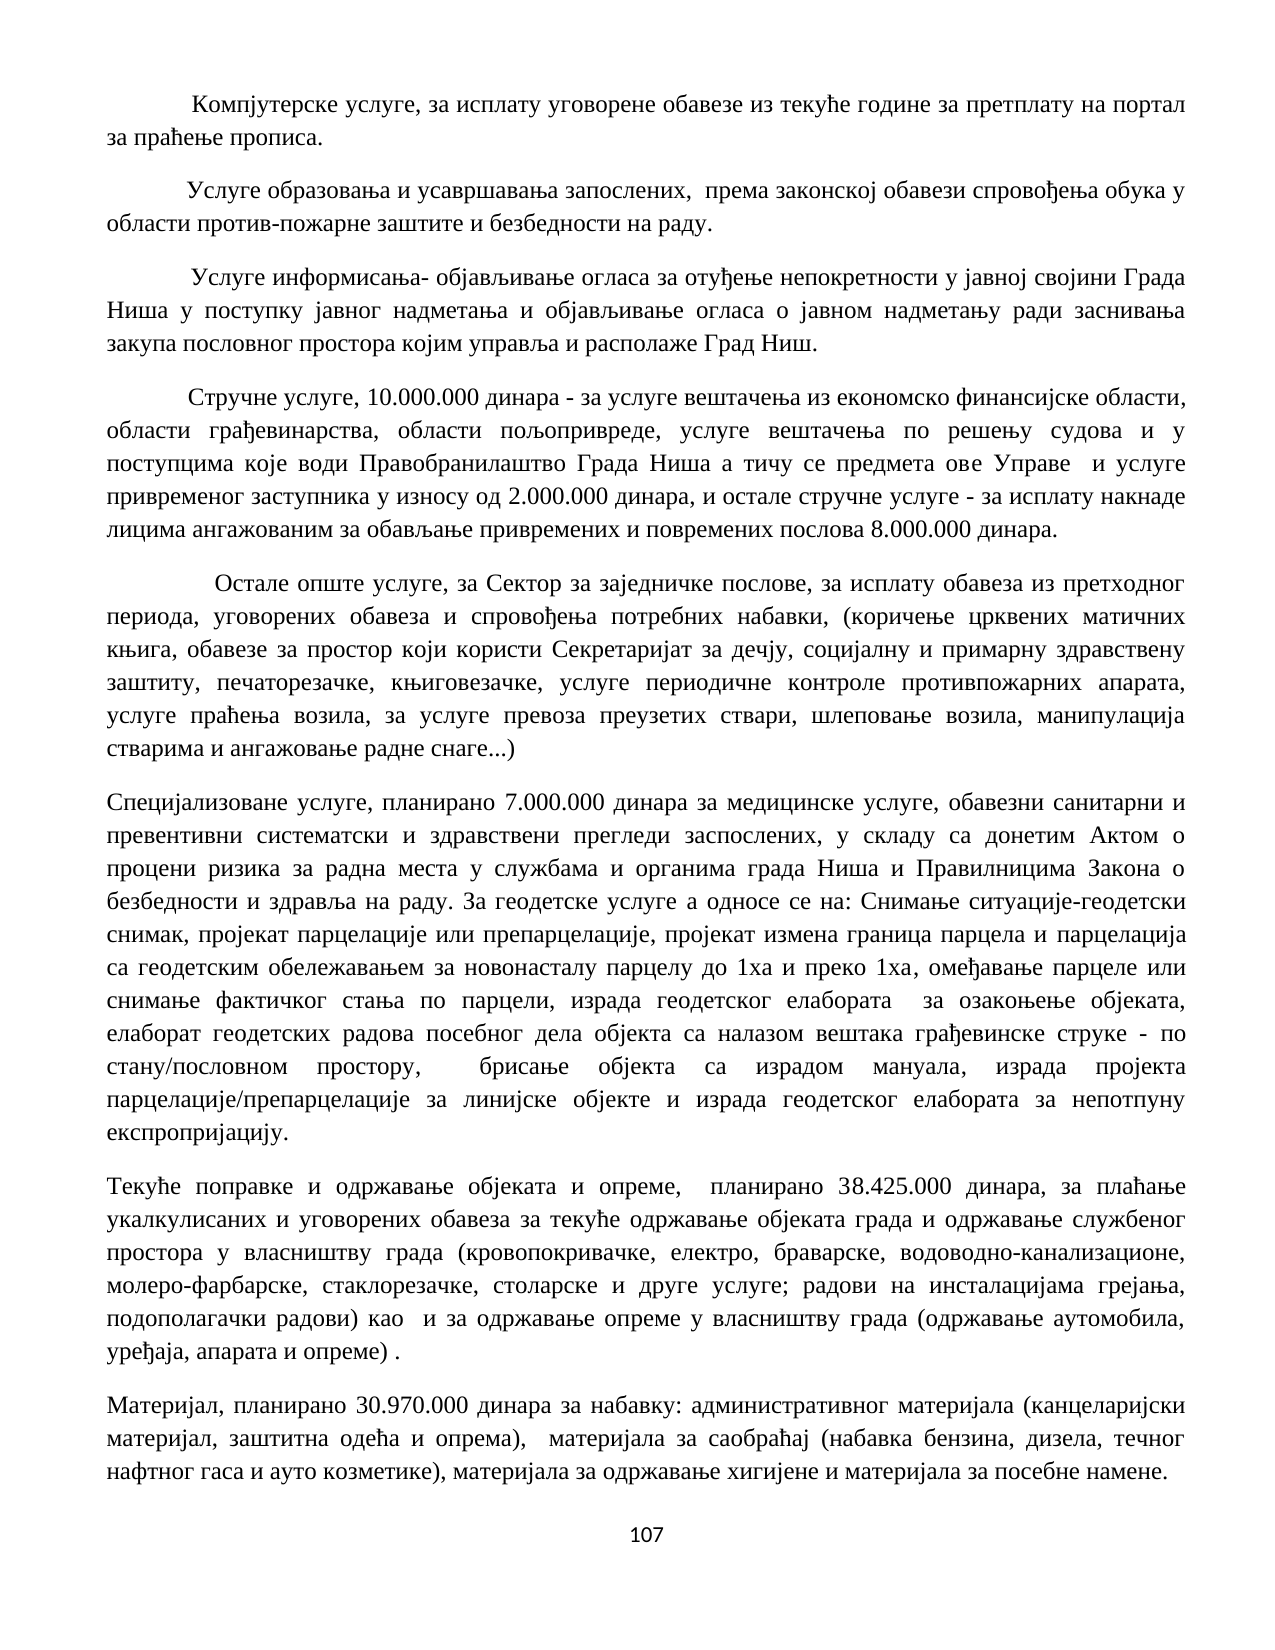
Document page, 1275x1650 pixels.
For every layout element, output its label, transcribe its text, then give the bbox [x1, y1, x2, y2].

text Остале опште услуге, за Сектор за заједничке послове, за исплату обавеза из претходног периода, уговорених обавеза и спровођења потребних набавки, (коричење црквених матичних књига, обавезе за простор који користи Секретаријат за дечју, социјалну и примарну здравствену заштиту, печаторезачке, књиговезачке, услуге периодичне контроле противпожарних апарата, услуге праћења возила, за услуге превоза преузетих ствари, шлеповање возила, манипулација стварима и ангажовање радне снаге...) [106, 568, 1186, 762]
text Стручне услуге, 10.000.000 динара - за услуге вештачења из економско финансијске области, области грађевинарства, области пољопривреде, услуге вештачења по решењу судова и у поступцима које води Правобранилаштво Града Ниша а тичу се предмета овe Управе и услуге привременог заступника у износу од 2.000.000 динара, и остале стручне услуге - за исплату накнаде лицима ангажованим за обављање привремених и повремених послова 8.000.000 динара. [106, 382, 1186, 543]
text Материјал, планирано 30.970.000 динара за набавку: административног материјала (канцеларијски материјал, заштитна одећа и опрема), материјала за саобраћај (набавка бензина, дизела, течног нафтног гаса и ауто козметике), материјала за одржавање хигијене и материјала за посебне намене. [106, 1390, 1186, 1485]
text Специјализоване услуге, планирано 7.000.000 динара за медицинске услуге, обавезни санитарни и превентивни систематски и здравствени прегледи заспослених, у складу са донетим Актом о процени ризика за радна места у службама и органима града Ниша и Правилницима Закона о безбедности и здравља на раду. За геодетске услуге a односе се на: Снимање ситуације-геодетски снимак, пројекат парцелације или препарцелације, пројекат измена граница парцела и парцелација са геодетским обележавањем за новонасталу парцелу до 1ха и преко 1ха, омеђавање парцеле или снимање фактичког стања по парцели, израда геодетског елабората за озакоњење објеката, елаборат геодетских радова посебног дела објекта са налазом вештака грађевинске струке - по стану/пословном простору, брисање објекта са израдом мануала, израда пројекта парцелације/препарцелације за линијске објекте и израда геодетског елабората за непотпуну експропријацију. [106, 787, 1186, 1146]
text Услуге образовања и усавршавања запослених, према законској обавези спровођења обука у области против-пожарне заштите и безбедности на раду. [106, 176, 1186, 237]
text Текуће поправке и одржавање објеката и опреме, планирано 38.425.000 динара, за плаћање укалкулисаних и уговорених обавеза за текуће одржавање објеката града и одржавање службеног простора у власништву града (кровопокривачке, електро, браварске, водоводно-канализационе, молеро-фарбарске, стаклорезачке, столарске и друге услуге; радови на инсталацијама грејања, подополагачки радови) као и за одржавање опреме у власништву града (одржавање аутомобила, уређаја, апарата и опреме) . [106, 1171, 1186, 1365]
text Услуге информисања- објављивање огласа за отуђење непокретности у јавној својини Града Ниша у поступку јавног надметања и објављивање огласа о јавном надметању ради заснивања закупа пословног простора којим управља и располаже Град Ниш. [106, 262, 1186, 357]
text Компјутерске услуге, за исплату уговорене обавезе из текуће године за претплату на портал за праћење прописа. [106, 89, 1186, 150]
